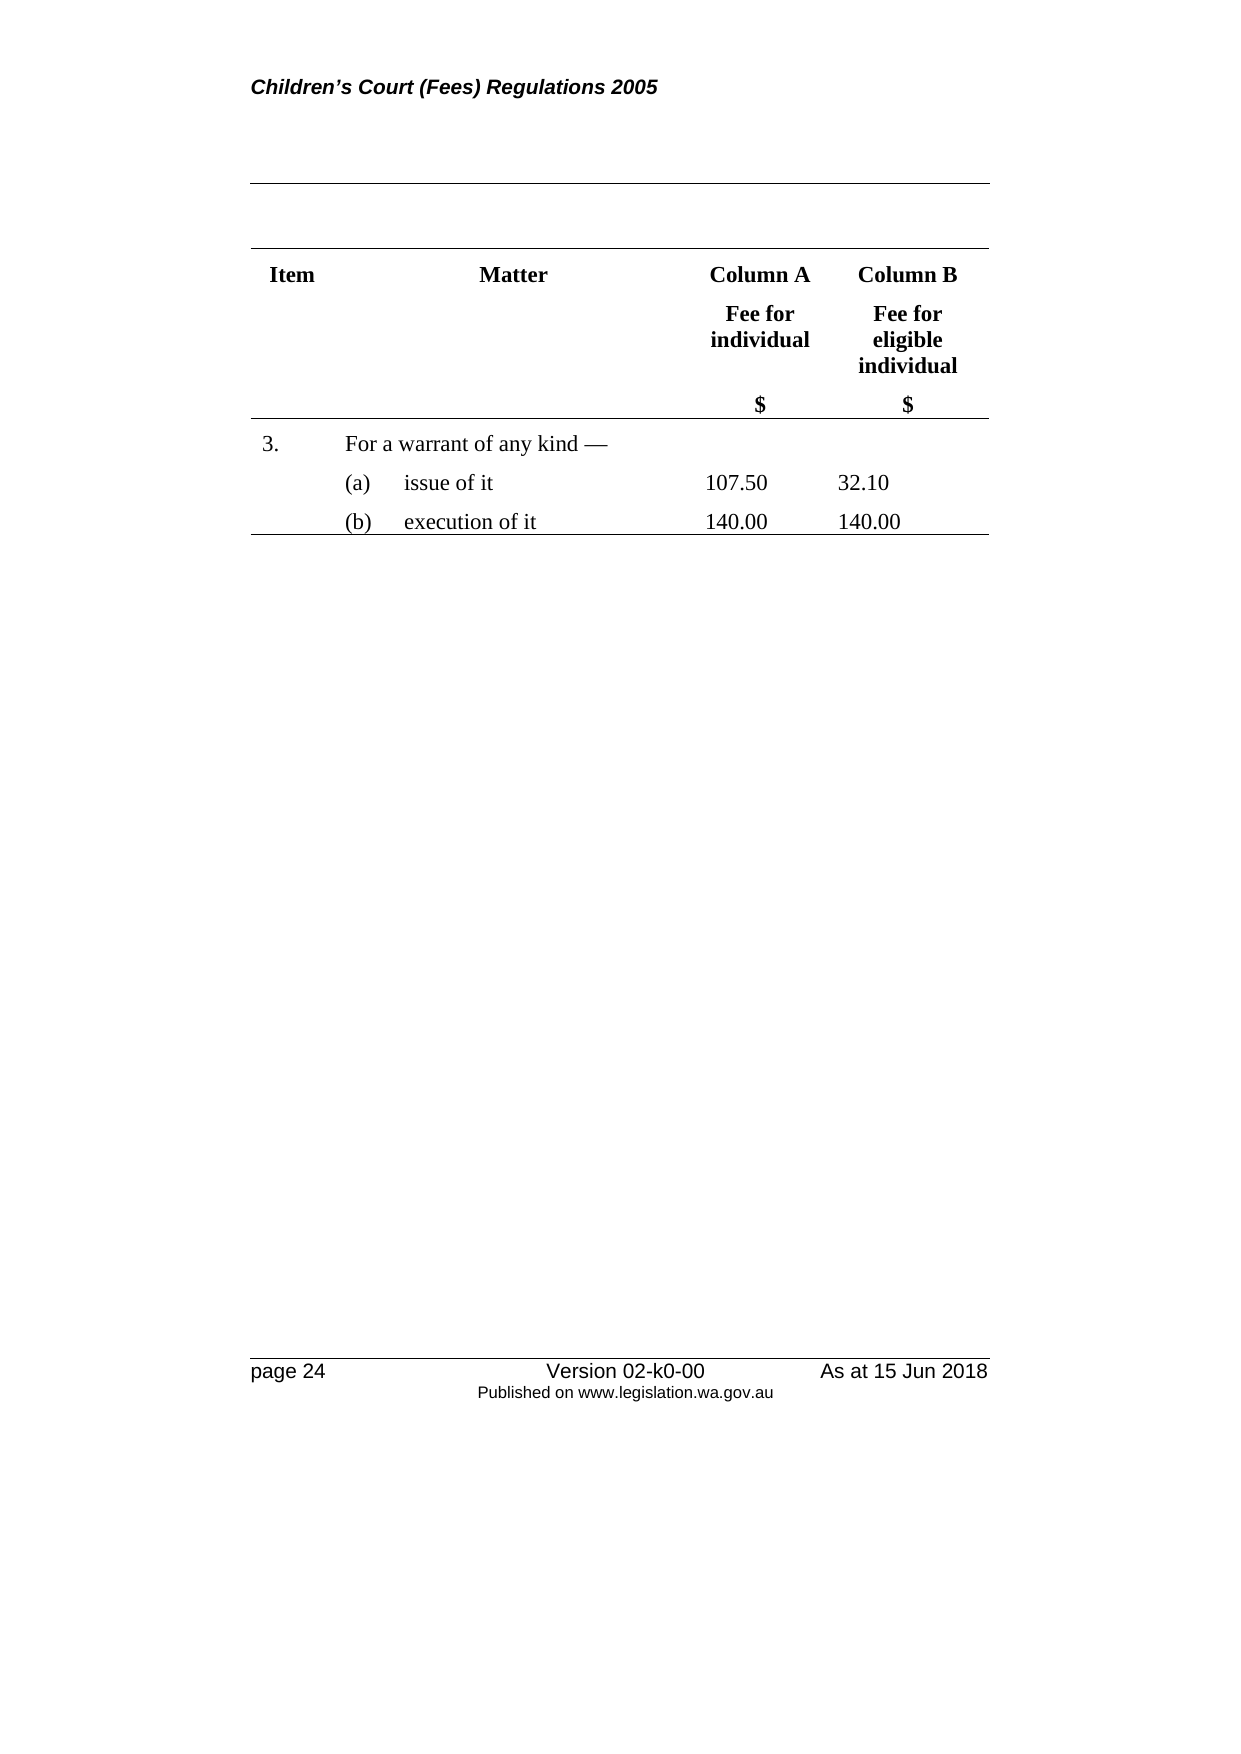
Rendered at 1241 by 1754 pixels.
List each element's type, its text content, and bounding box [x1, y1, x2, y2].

table_cell 107.50 140.00 [694, 419, 826, 534]
table_header Column A Fee for individual $ [694, 249, 826, 418]
table_cell 3. [251, 419, 334, 534]
table_header Item [251, 249, 334, 418]
table_cell For a warrant of any kind — (a) issue of it (b) execution of it [334, 419, 693, 534]
table_cell 32.10 140.00 [826, 419, 989, 534]
table_header Matter [334, 249, 693, 418]
table_header Column B Fee for eligible individual $ [826, 249, 989, 418]
